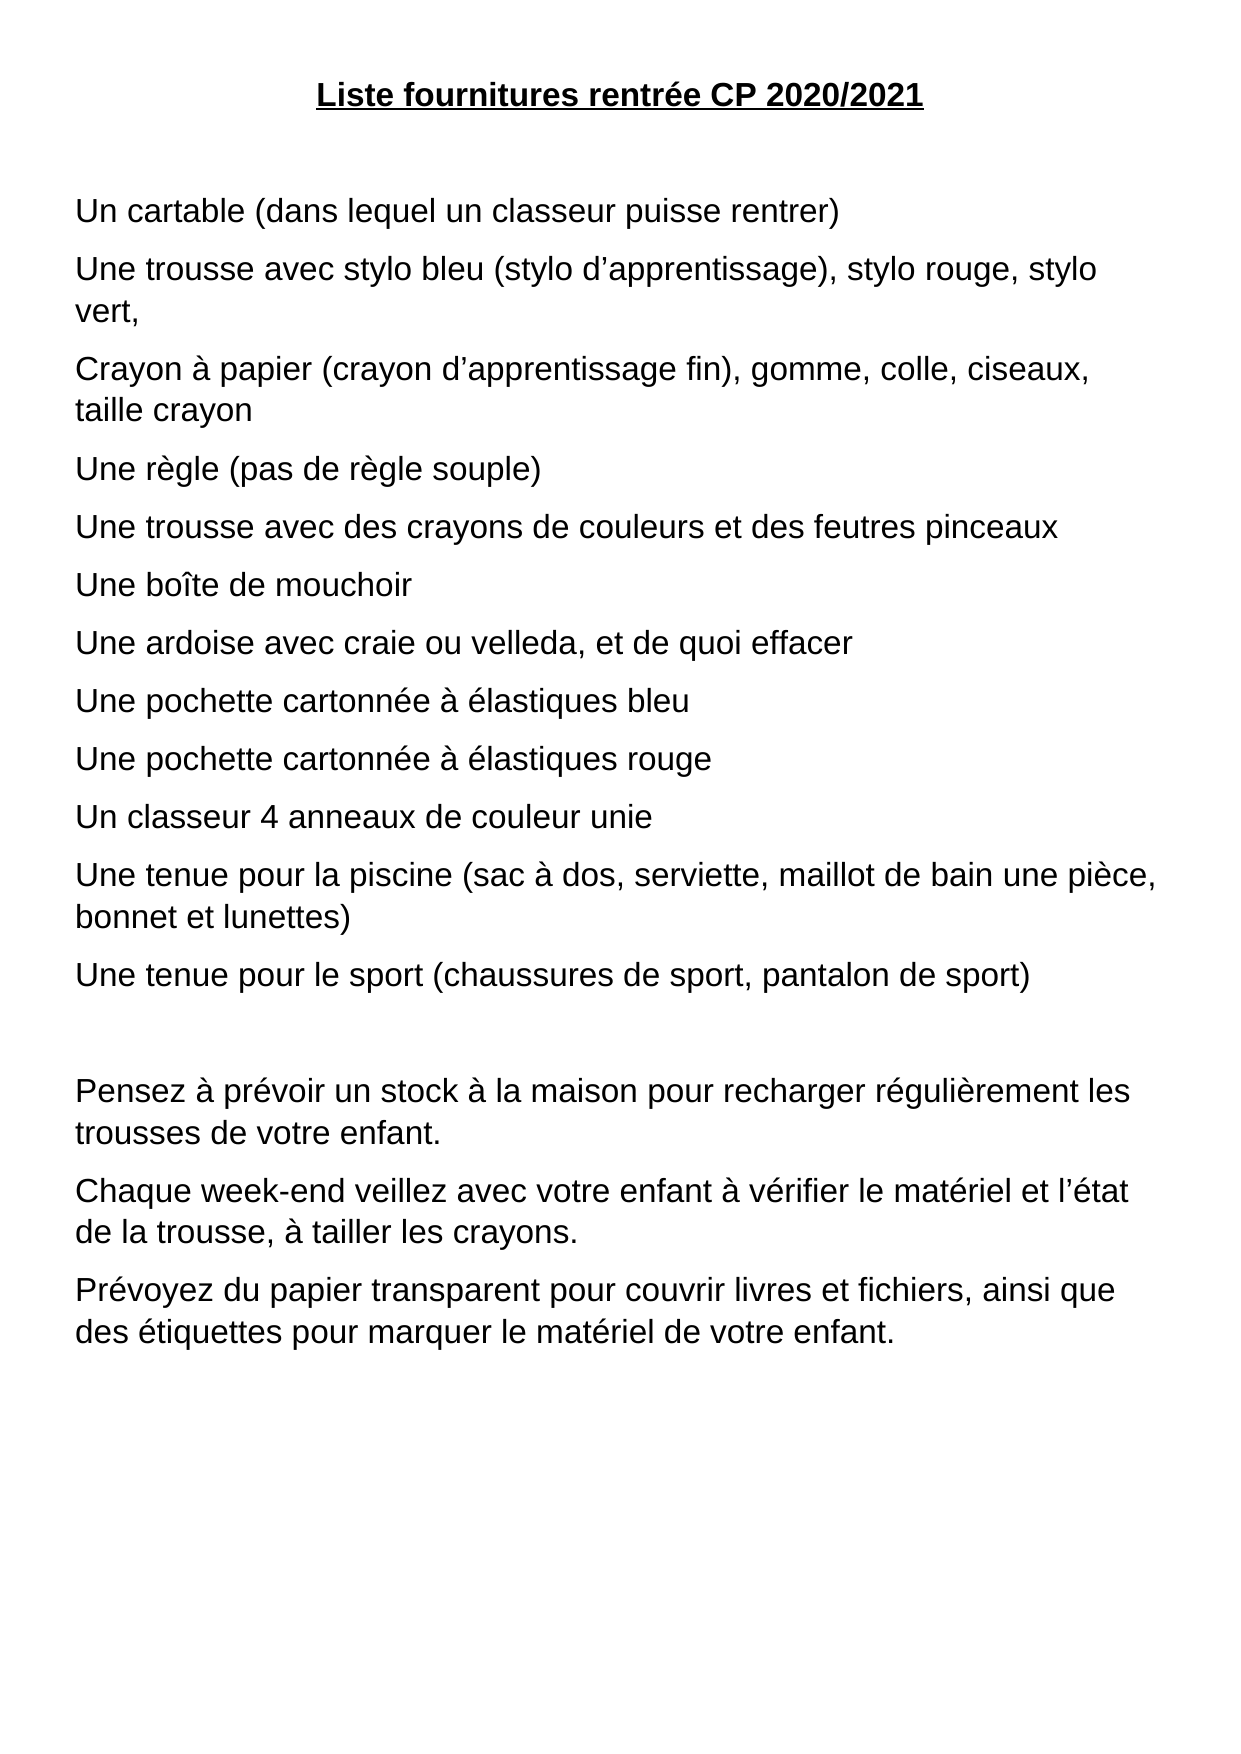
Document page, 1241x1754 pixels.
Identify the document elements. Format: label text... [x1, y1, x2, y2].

text Une boîte de mouchoir [75, 565, 1165, 603]
text Prévoyez du papier transparent pour couvrir livres et fichiers, ainsi que des étiquettes pour marquer le matériel de votre enfant. [75, 1270, 1165, 1350]
text Pensez à prévoir un stock à la maison pour recharger régulièrement les trousses de votre enfant. [75, 1071, 1165, 1151]
text Une trousse avec des crayons de couleurs et des feutres pinceaux [75, 507, 1165, 545]
text Crayon à papier (crayon d’apprentissage fin), gomme, colle, ciseaux, taille crayon [75, 349, 1165, 429]
text Un cartable (dans lequel un classeur puisse rentrer) [75, 191, 1165, 230]
text Une tenue pour le sport (chaussures de sport, pantalon de sport) [75, 955, 1165, 993]
text Une pochette cartonnée à élastiques rouge [75, 739, 1165, 778]
text Un classeur 4 anneaux de couleur unie [75, 797, 1165, 836]
text Une trousse avec stylo bleu (stylo d’apprentissage), stylo rouge, stylo vert, [75, 249, 1165, 329]
text Une ardoise avec craie ou velleda, et de quoi effacer [75, 623, 1165, 661]
text Une règle (pas de règle souple) [75, 448, 1165, 487]
text Chaque week-end veillez avec votre enfant à vérifier le matériel et l’état de la trousse, à tailler les crayons. [75, 1171, 1165, 1251]
text Une tenue pour la piscine (sac à dos, serviette, maillot de bain une pièce, bonnet et lunettes) [75, 855, 1165, 935]
text Liste fournitures rentrée CP 2020/2021 [75, 75, 1165, 113]
text Une pochette cartonnée à élastiques bleu [75, 681, 1165, 719]
